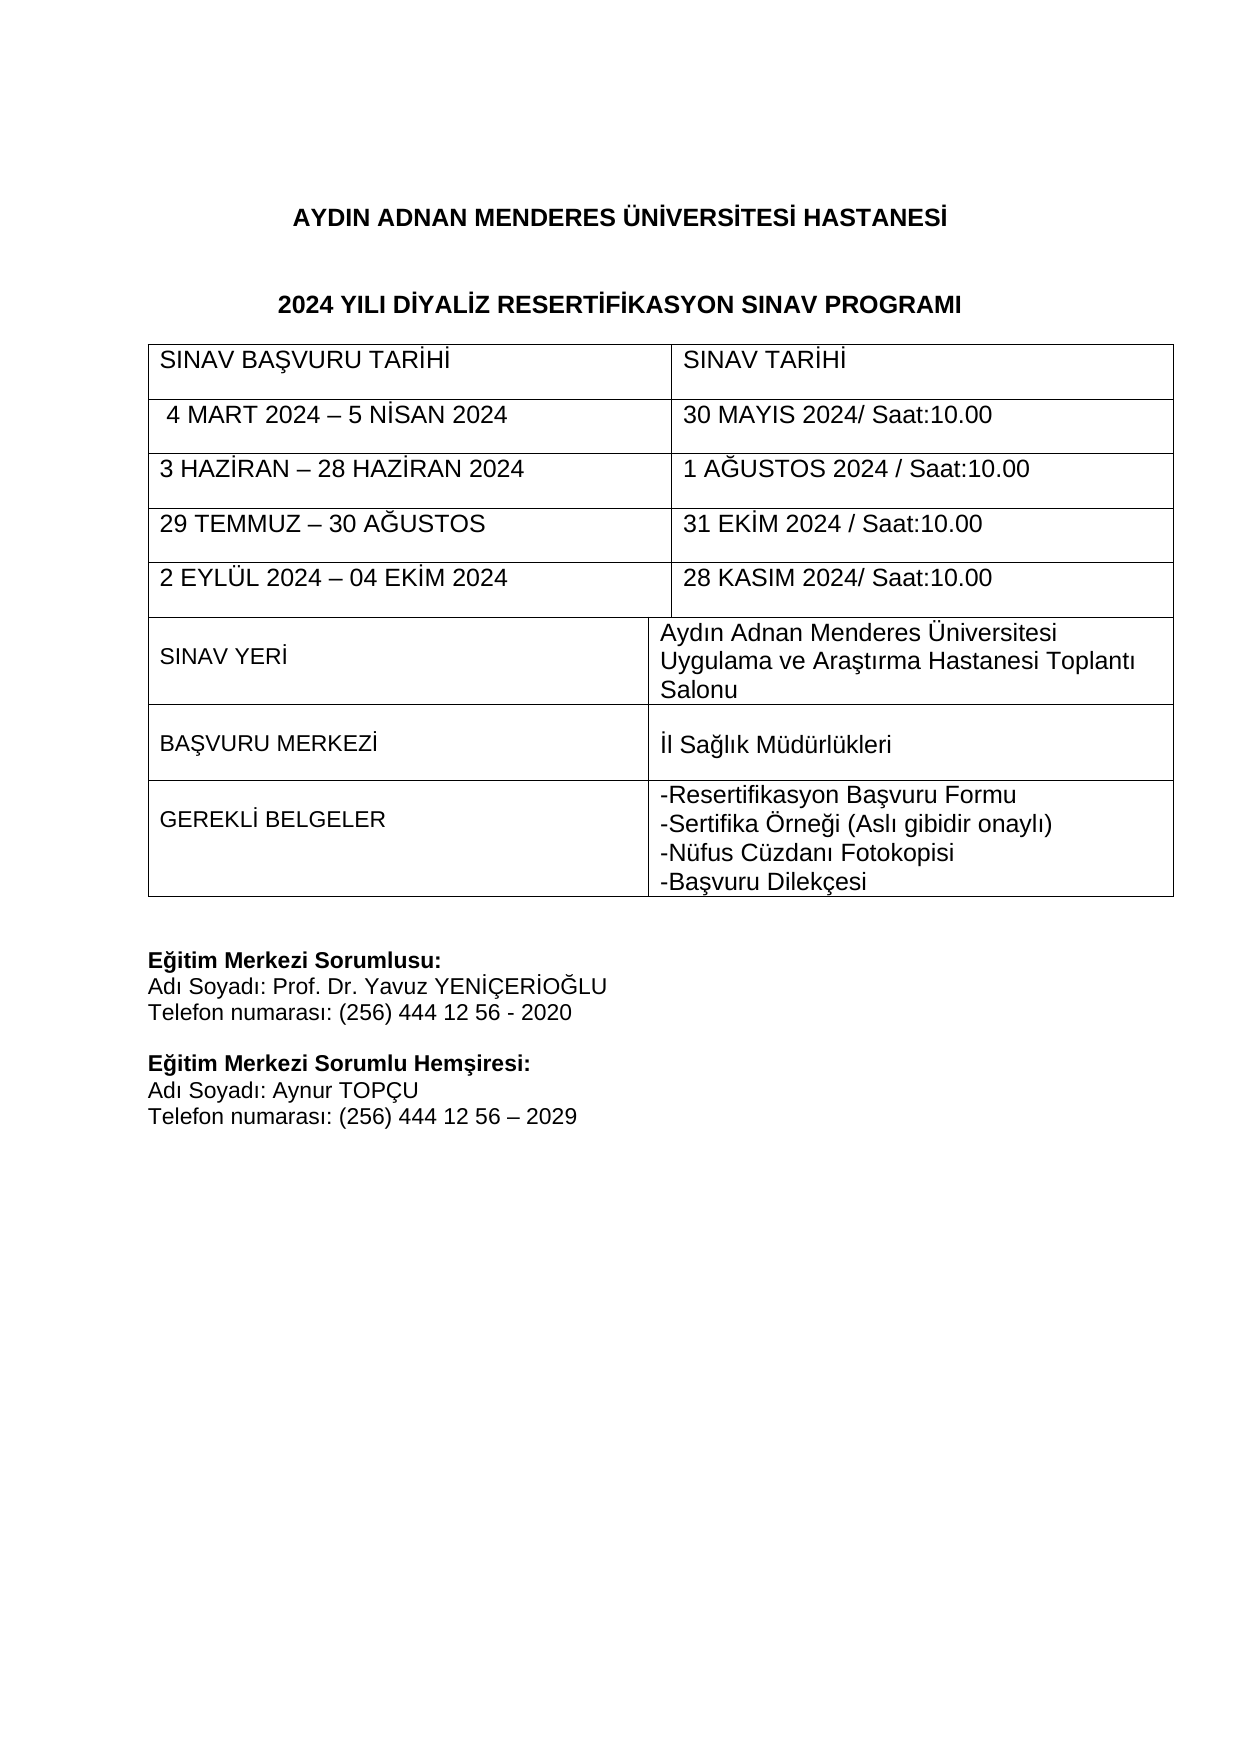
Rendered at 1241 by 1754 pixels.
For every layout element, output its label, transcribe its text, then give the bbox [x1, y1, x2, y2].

table_cell SINAV YERİ [149, 618, 648, 704]
table_cell 2 EYLÜL 2024 – 04 EKİM 2024 [149, 563, 671, 617]
table_header SINAV TARİHİ [672, 345, 1173, 399]
text 2024 YILI DİYALİZ RESERTİFİKASYON SINAV PROGRAMI [148, 290, 1093, 319]
table_cell BAŞVURU MERKEZİ [149, 705, 648, 779]
table_cell 1 AĞUSTOS 2024 / Saat:10.00 [672, 454, 1173, 508]
table_cell GEREKLİ BELGELER [149, 781, 648, 896]
text Eğitim Merkezi Sorumlu Hemşiresi: [148, 1050, 1093, 1077]
table_cell 28 KASIM 2024/ Saat:10.00 [672, 563, 1173, 617]
text Telefon numarası: (256) 444 12 56 - 2020 [148, 999, 1093, 1026]
text Telefon numarası: (256) 444 12 56 – 2029 [148, 1103, 1093, 1129]
table_cell 30 MAYIS 2024/ Saat:10.00 [672, 400, 1173, 453]
table_cell 4 MART 2024 – 5 NİSAN 2024 [149, 400, 671, 453]
text Eğitim Merkezi Sorumlusu: [148, 947, 1093, 973]
table_cell Aydın Adnan Menderes Üniversitesi Uygulama ve Araştırma Hastanesi Toplantı Salonu [649, 618, 1173, 704]
text Adı Soyadı: Prof. Dr. Yavuz YENİÇERİOĞLU [148, 973, 1093, 999]
table_header SINAV BAŞVURU TARİHİ [149, 345, 671, 399]
table_cell 31 EKİM 2024 / Saat:10.00 [672, 509, 1173, 562]
table_cell 29 TEMMUZ – 30 AĞUSTOS [149, 509, 671, 562]
table_cell 3 HAZİRAN – 28 HAZİRAN 2024 [149, 454, 671, 508]
text Adı Soyadı: Aynur TOPÇU [148, 1077, 1093, 1103]
table_cell İl Sağlık Müdürlükleri [649, 705, 1173, 779]
text AYDIN ADNAN MENDERES ÜNİVERSİTESİ HASTANESİ [148, 203, 1093, 232]
table_cell -Resertifikasyon Başvuru Formu -Sertifika Örneği (Aslı gibidir onaylı) -Nüfus Cüzdanı Fotokopisi -Başvuru Dilekçesi [649, 781, 1173, 896]
